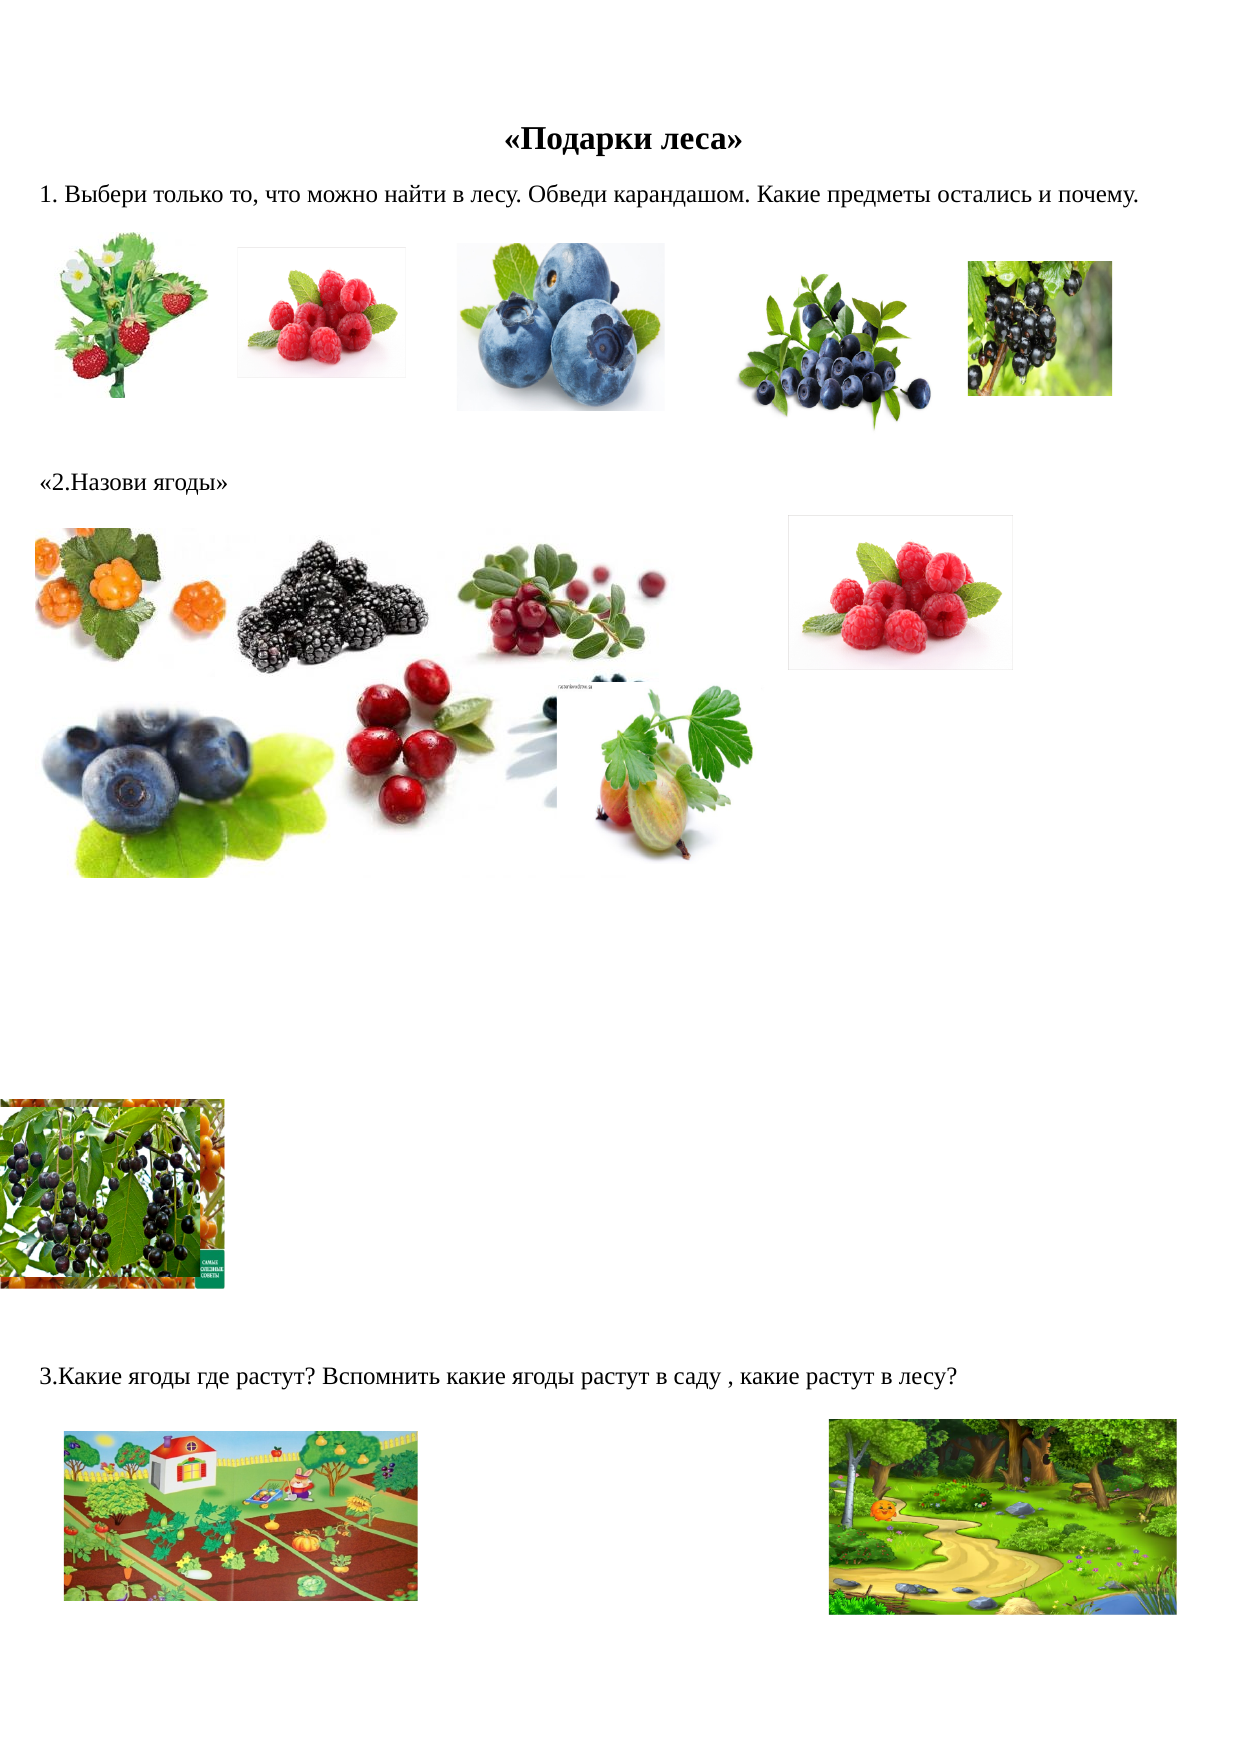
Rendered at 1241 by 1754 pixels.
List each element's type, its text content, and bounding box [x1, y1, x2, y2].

picture [237, 247, 406, 378]
picture [456, 243, 665, 411]
text 1. Выбери только то, что можно найти в лесу. Обведи карандашом. Какие предметы остались и почему. [39, 179, 1208, 207]
picture [35, 528, 766, 878]
picture [788, 515, 1013, 670]
picture [54, 232, 209, 398]
picture [967, 261, 1113, 396]
text 3.Какие ягоды где растут? Вспомнить какие ягоды растут в саду , какие растут в лесу? [39, 1361, 1208, 1390]
picture [0, 1099, 225, 1289]
picture [828, 1419, 1177, 1615]
text «2.Назови ягоды» [39, 326, 1208, 496]
text «Подарки леса» [39, 118, 1208, 156]
picture [63, 1431, 418, 1601]
picture [732, 261, 939, 439]
